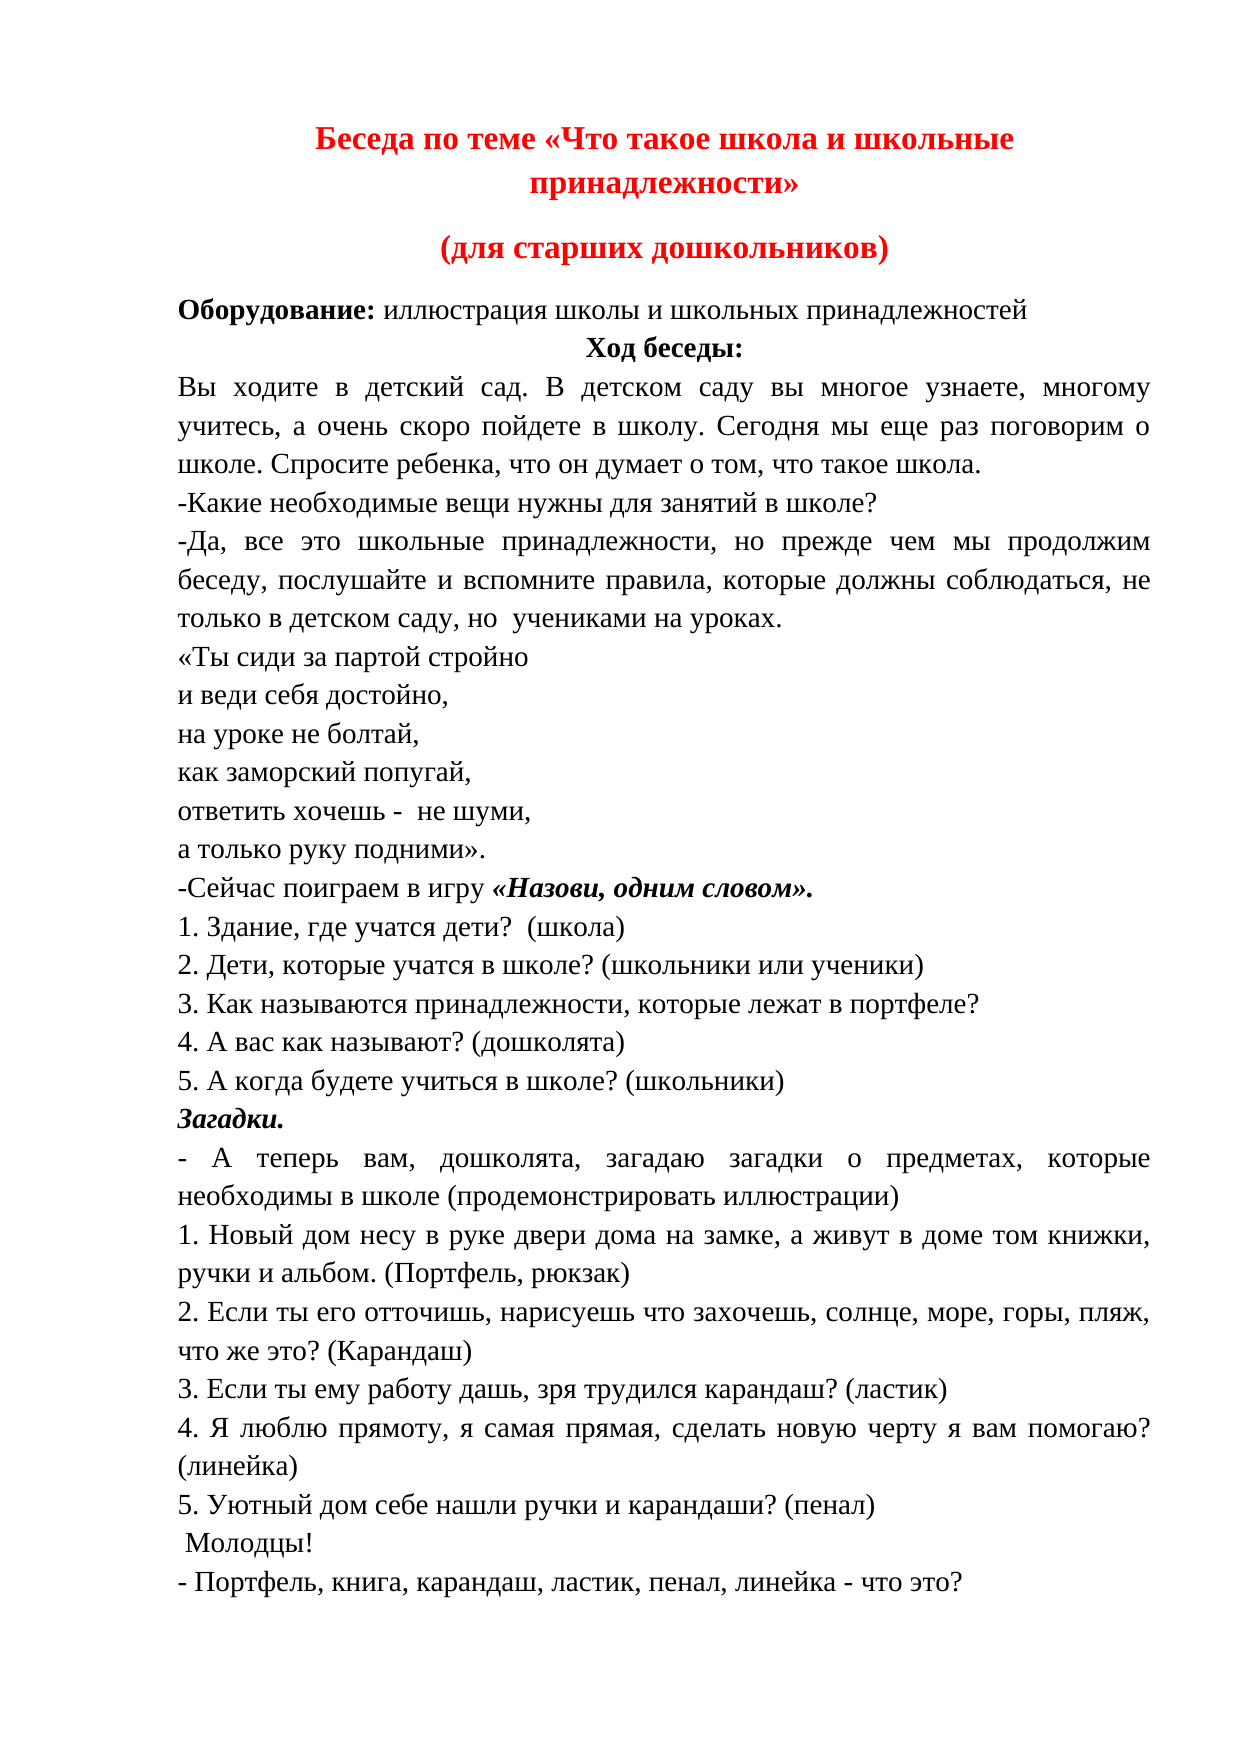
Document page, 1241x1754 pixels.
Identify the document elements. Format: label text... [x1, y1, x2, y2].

text - Портфель, книга, карандаш, ластик, пенал, линейка - что это? [177, 1564, 1152, 1597]
text -Какие необходимые вещи нужны для занятий в школе? [177, 485, 1152, 518]
text Вы ходите в детский сад. В детском саду вы многое узнаете, многому учитесь, а очень скоро пойдете в школу. Сегодня мы еще раз поговорим о школе. Спросите ребенка, что он думает о том, что такое школа. [177, 369, 1152, 480]
text 4. Я люблю прямоту, я самая прямая, сделать новую черту я вам помогаю? (линейка) [177, 1410, 1152, 1482]
text 5. Уютный дом себе нашли ручки и карандаши? (пенал) [177, 1487, 1152, 1520]
text 5. А когда будете учиться в школе? (школьники) [177, 1063, 1152, 1096]
text Оборудование: иллюстрация школы и школьных принадлежностей [177, 292, 1152, 326]
text и веди себя достойно, [177, 677, 1152, 711]
text Молодцы! [177, 1525, 1152, 1559]
text Беседа по теме «Что такое школа и школьные принадлежности» [177, 118, 1152, 201]
text как заморский попугай, [177, 754, 1152, 788]
text Загадки. [177, 1101, 1152, 1135]
text 1. Новый дом несу в руке двери дома на замке, а живут в доме том книжки, ручки и альбом. (Портфель, рюкзак) [177, 1217, 1152, 1289]
text а только руку подними». [177, 832, 1152, 865]
text 4. А вас как называют? (дошколята) [177, 1024, 1152, 1058]
text «Ты сиди за партой стройно [177, 639, 1152, 672]
text 2. Дети, которые учатся в школе? (школьники или ученики) [177, 947, 1152, 981]
text (для старших дошкольников) [177, 227, 1152, 265]
text 3. Если ты ему работу дашь, зря трудился карандаш? (ластик) [177, 1371, 1152, 1405]
text -Сейчас поиграем в игру «Назови, одним словом». [177, 870, 1152, 904]
text 1. Здание, где учатся дети? (школа) [177, 909, 1152, 942]
text ответить хочешь - не шуми, [177, 793, 1152, 827]
text 2. Если ты его отточишь, нарисуешь что захочешь, солнце, море, горы, пляж, что же это? (Карандаш) [177, 1294, 1152, 1366]
text 3. Как называются принадлежности, которые лежат в портфеле? [177, 986, 1152, 1019]
text - А теперь вам, дошколята, загадаю загадки о предметах, которые необходимы в школе (продемонстрировать иллюстрации) [177, 1140, 1152, 1212]
text Ход беседы: [177, 331, 1152, 364]
text -Да, все это школьные принадлежности, но прежде чем мы продолжим беседу, послушайте и вспомните правила, которые должны соблюдаться, не только в детском саду, но учениками на уроках. [177, 523, 1152, 634]
text на уроке не болтай, [177, 716, 1152, 749]
